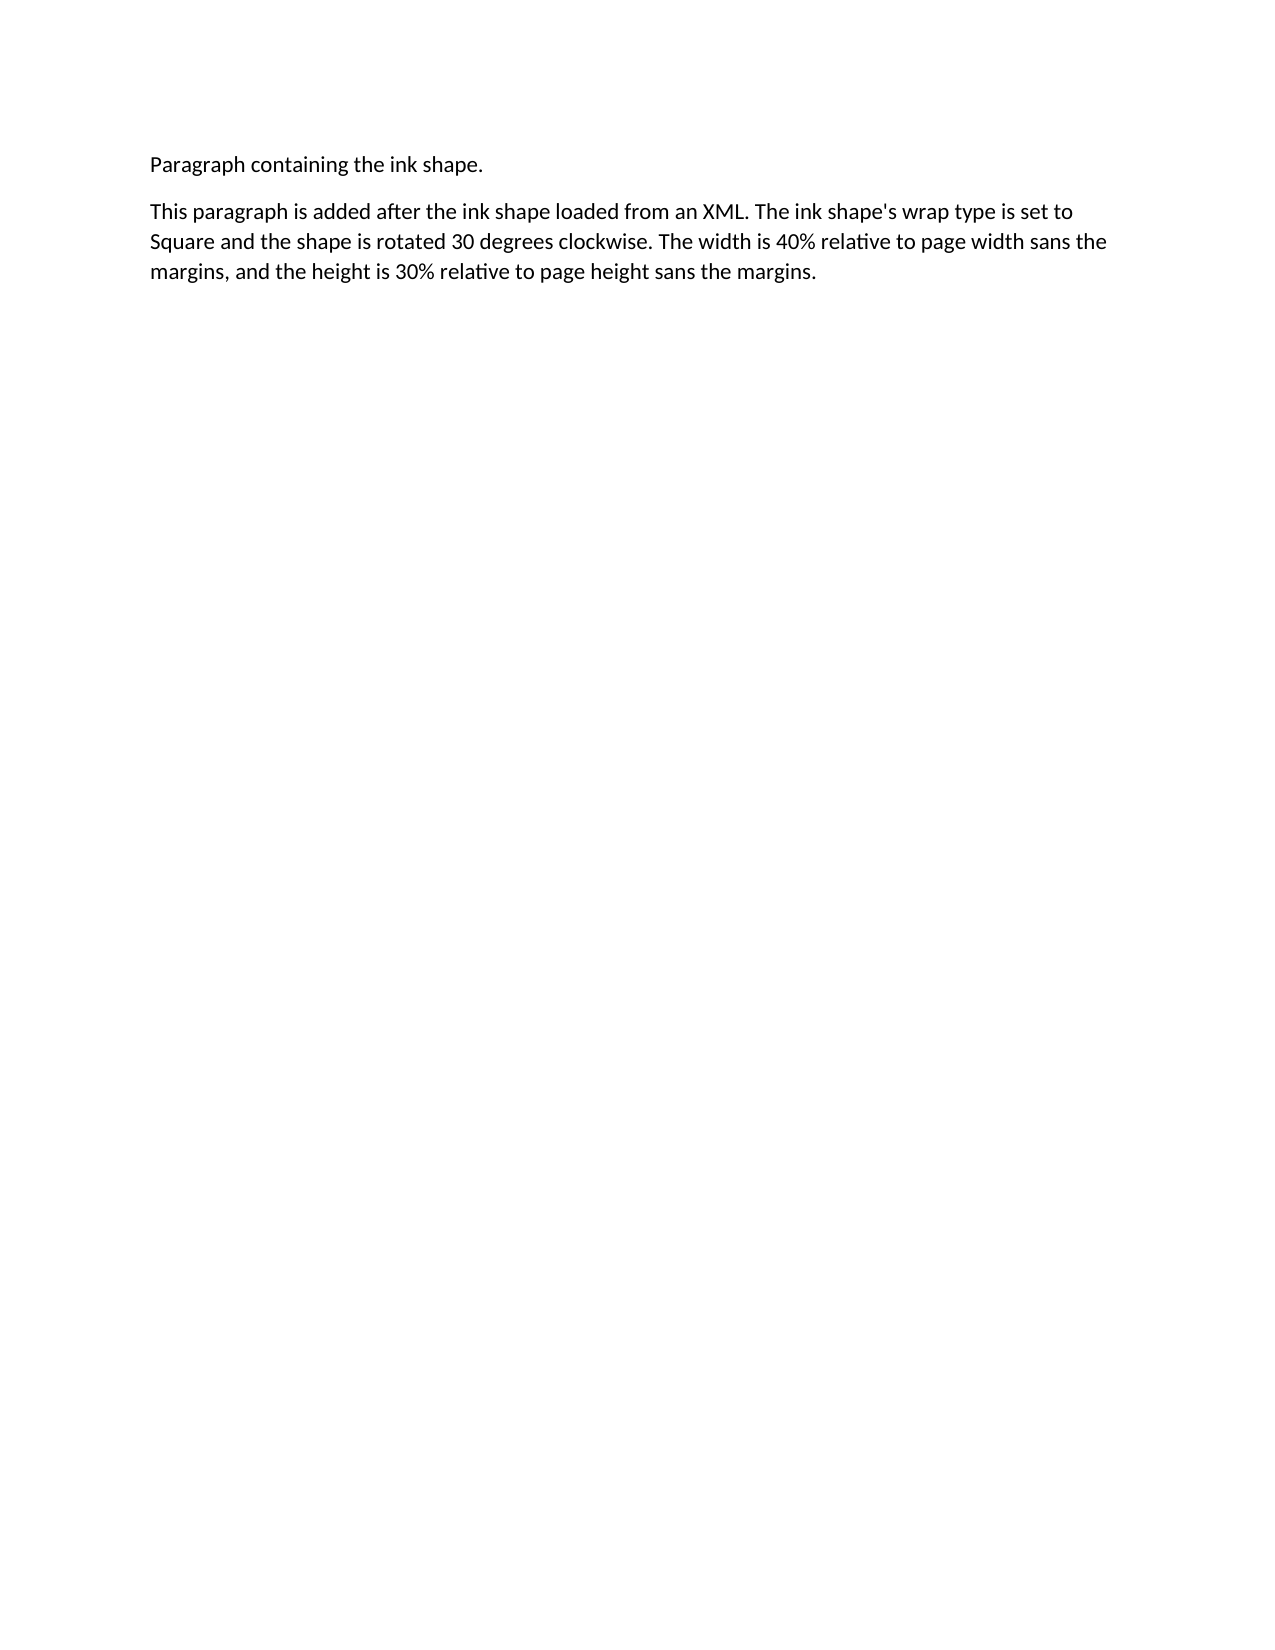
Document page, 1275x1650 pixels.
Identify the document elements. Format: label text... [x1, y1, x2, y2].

text This paragraph is added after the ink shape loaded from an XML. The ink shape's wrap type is set to Square and the shape is rotated 30 degrees clockwise. The width is 40% relative to page width sans the margins, and the height is 30% relative to page height sans the margins. [150, 197, 1125, 285]
text Paragraph containing the ink shape. [150, 150, 1125, 178]
